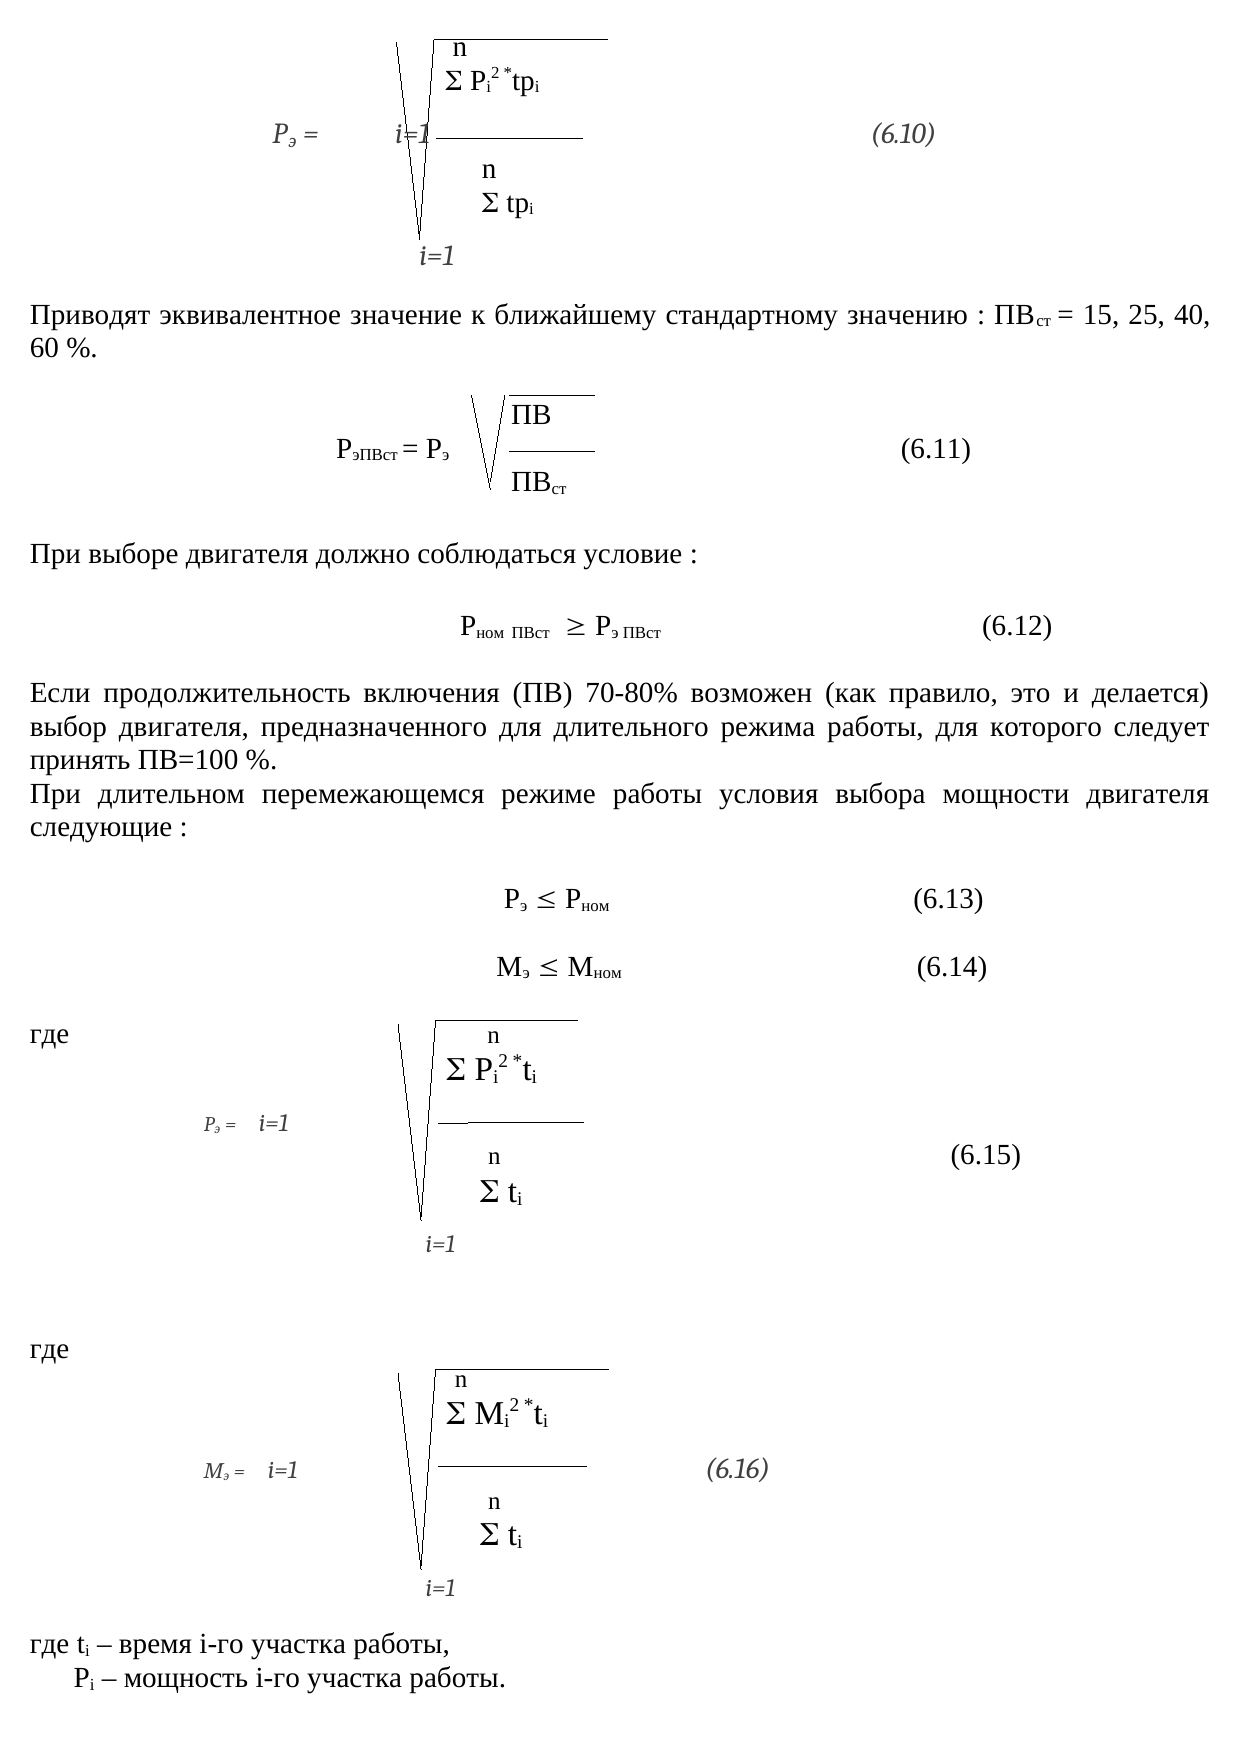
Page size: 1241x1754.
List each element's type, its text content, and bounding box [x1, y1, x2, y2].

text Рном ПВст Рэ ПВст (6.12) [29, 608, 1211, 642]
text Мэ Мном (6.14) [29, 949, 1211, 982]
text n [29, 29, 1211, 63]
text Pi – мощность i-го участка работы. [29, 1660, 1211, 1694]
subtitle i=1 [29, 239, 1211, 273]
text n [29, 1486, 1211, 1515]
subtitle Pэ = i=1 [29, 1108, 1211, 1137]
subtitle Мэ = i=1 (6.16) [29, 1452, 1211, 1486]
text При выборе двигателя должно соблюдаться условие : [29, 536, 1211, 570]
text Приводят эквивалентное значение к ближайшему стандартному значению : ПВст = 15, 25, 40, 60 %. [29, 297, 1211, 364]
text где ti – время i-го участка работы, [29, 1627, 1211, 1660]
text n [29, 1364, 1211, 1393]
text ПВст [29, 464, 1211, 498]
text Рэ Рном (6.13) [29, 881, 1211, 915]
subtitle i=1 [29, 1574, 1211, 1603]
subtitle Pэ = i=1 (6.10) [29, 118, 1211, 151]
text n (6.15) [29, 1137, 1211, 1171]
text tpi [29, 185, 1211, 218]
text Pi2 *tpi [29, 63, 1211, 97]
text Мi2 *ti [29, 1393, 1211, 1432]
text ПВ [29, 397, 1211, 431]
text ti [29, 1515, 1211, 1553]
subtitle i=1 [29, 1230, 1211, 1259]
text ti [29, 1171, 1211, 1209]
text РэПВст = Рэ (6.11) [29, 431, 1211, 464]
text где n [29, 1016, 1211, 1049]
text Если продолжительность включения (ПВ) 70-80% возможен (как правило, это и делается) выбор двигателя, предназначенного для длительного режима работы, для которого следует принять ПВ=100 %. [29, 675, 1211, 776]
text При длительном перемежающемся режиме работы условия выбора мощности двигателя следующие : [29, 776, 1211, 843]
text где [29, 1331, 1211, 1364]
text Pi2 *ti [29, 1049, 1211, 1088]
text n [29, 151, 1211, 185]
